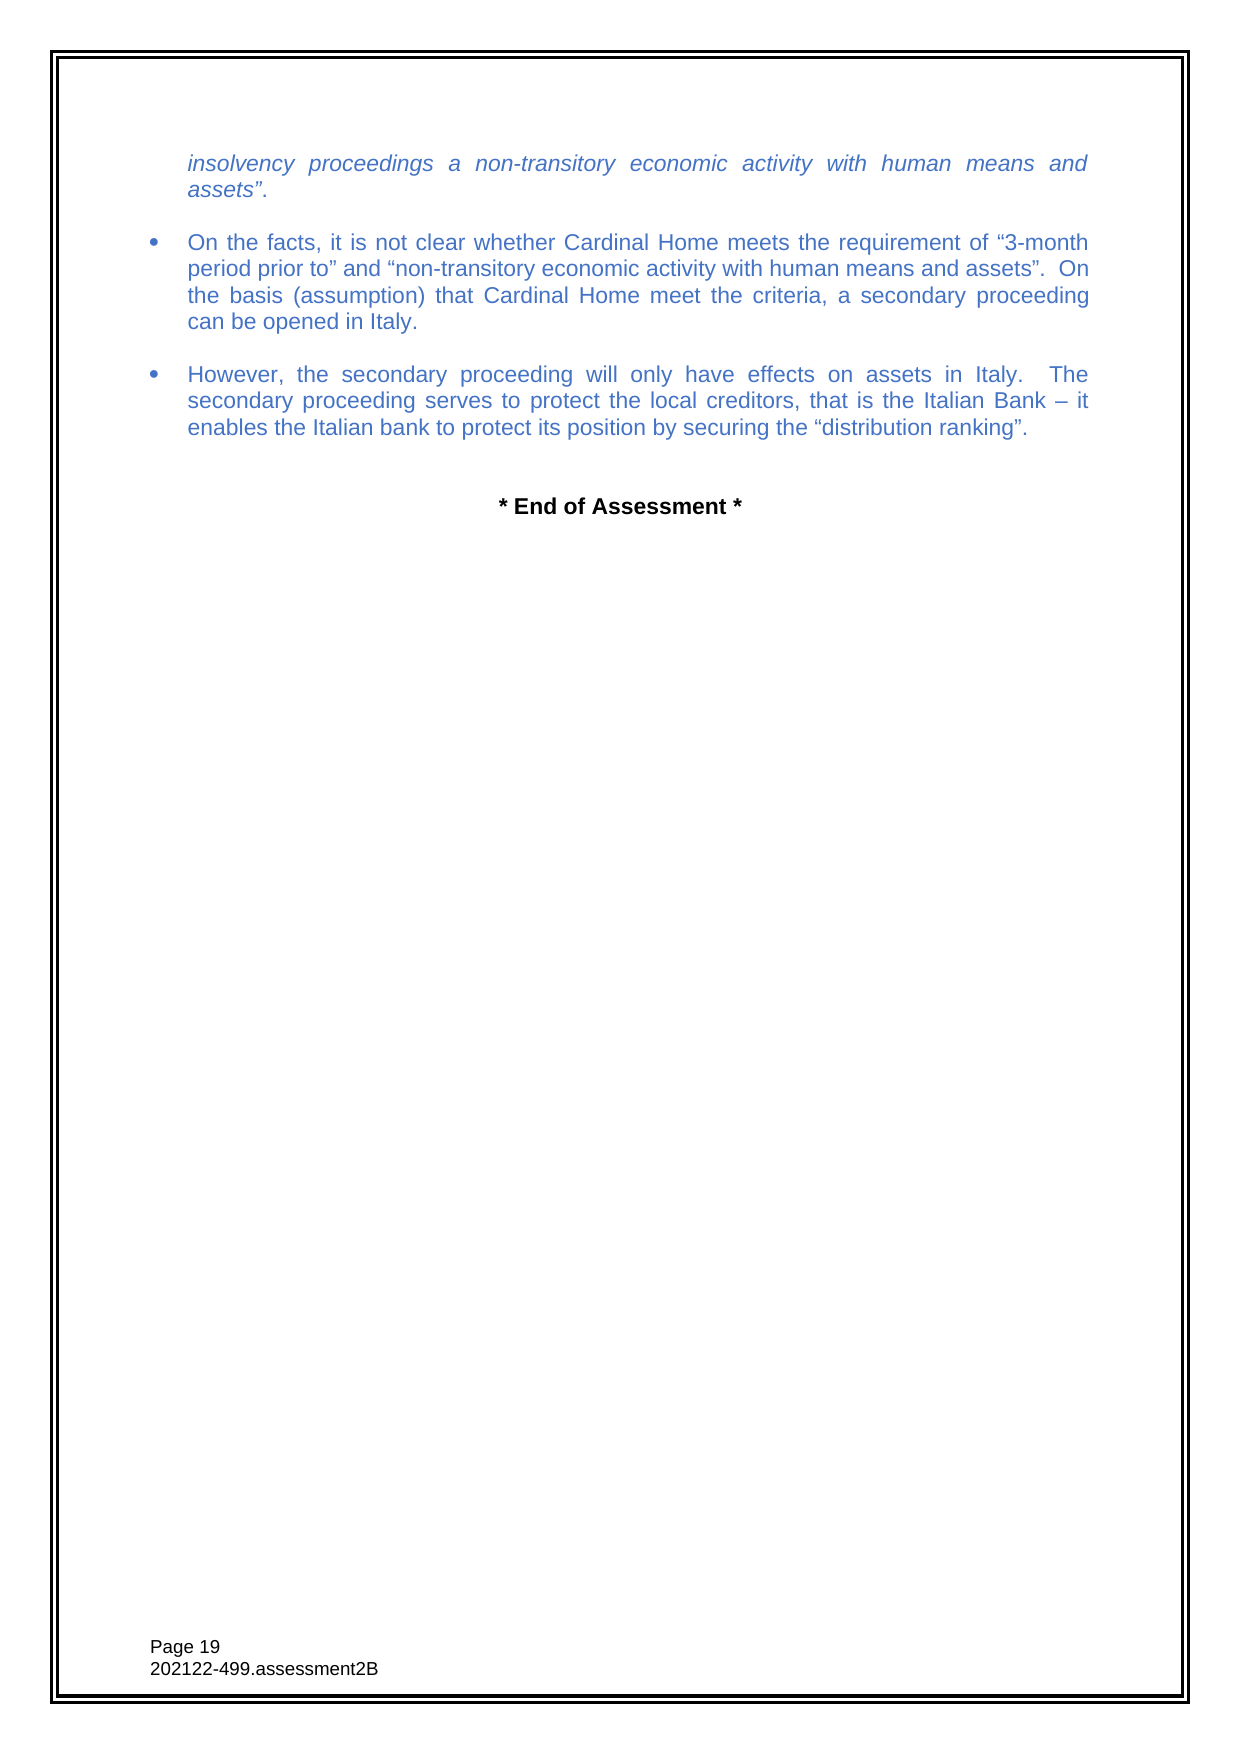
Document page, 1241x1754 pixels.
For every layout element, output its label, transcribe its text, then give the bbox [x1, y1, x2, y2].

list However, the secondary proceeding will only have effects on assets in Italy. The secondary proceeding serves to protect the local creditors, that is the Italian Bank – it enables the Italian bank to protect its position by securing the “distribution ranking”. [150, 361, 1090, 440]
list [150, 150, 1090, 203]
text * End of Assessment * [150, 493, 1090, 519]
list On the facts, it is not clear whether Cardinal Home meets the requirement of “3-month period prior to” and “non-transitory economic activity with human means and assets”. On the basis (assumption) that Cardinal Home meet the criteria, a secondary proceeding can be opened in Italy. [150, 229, 1090, 334]
